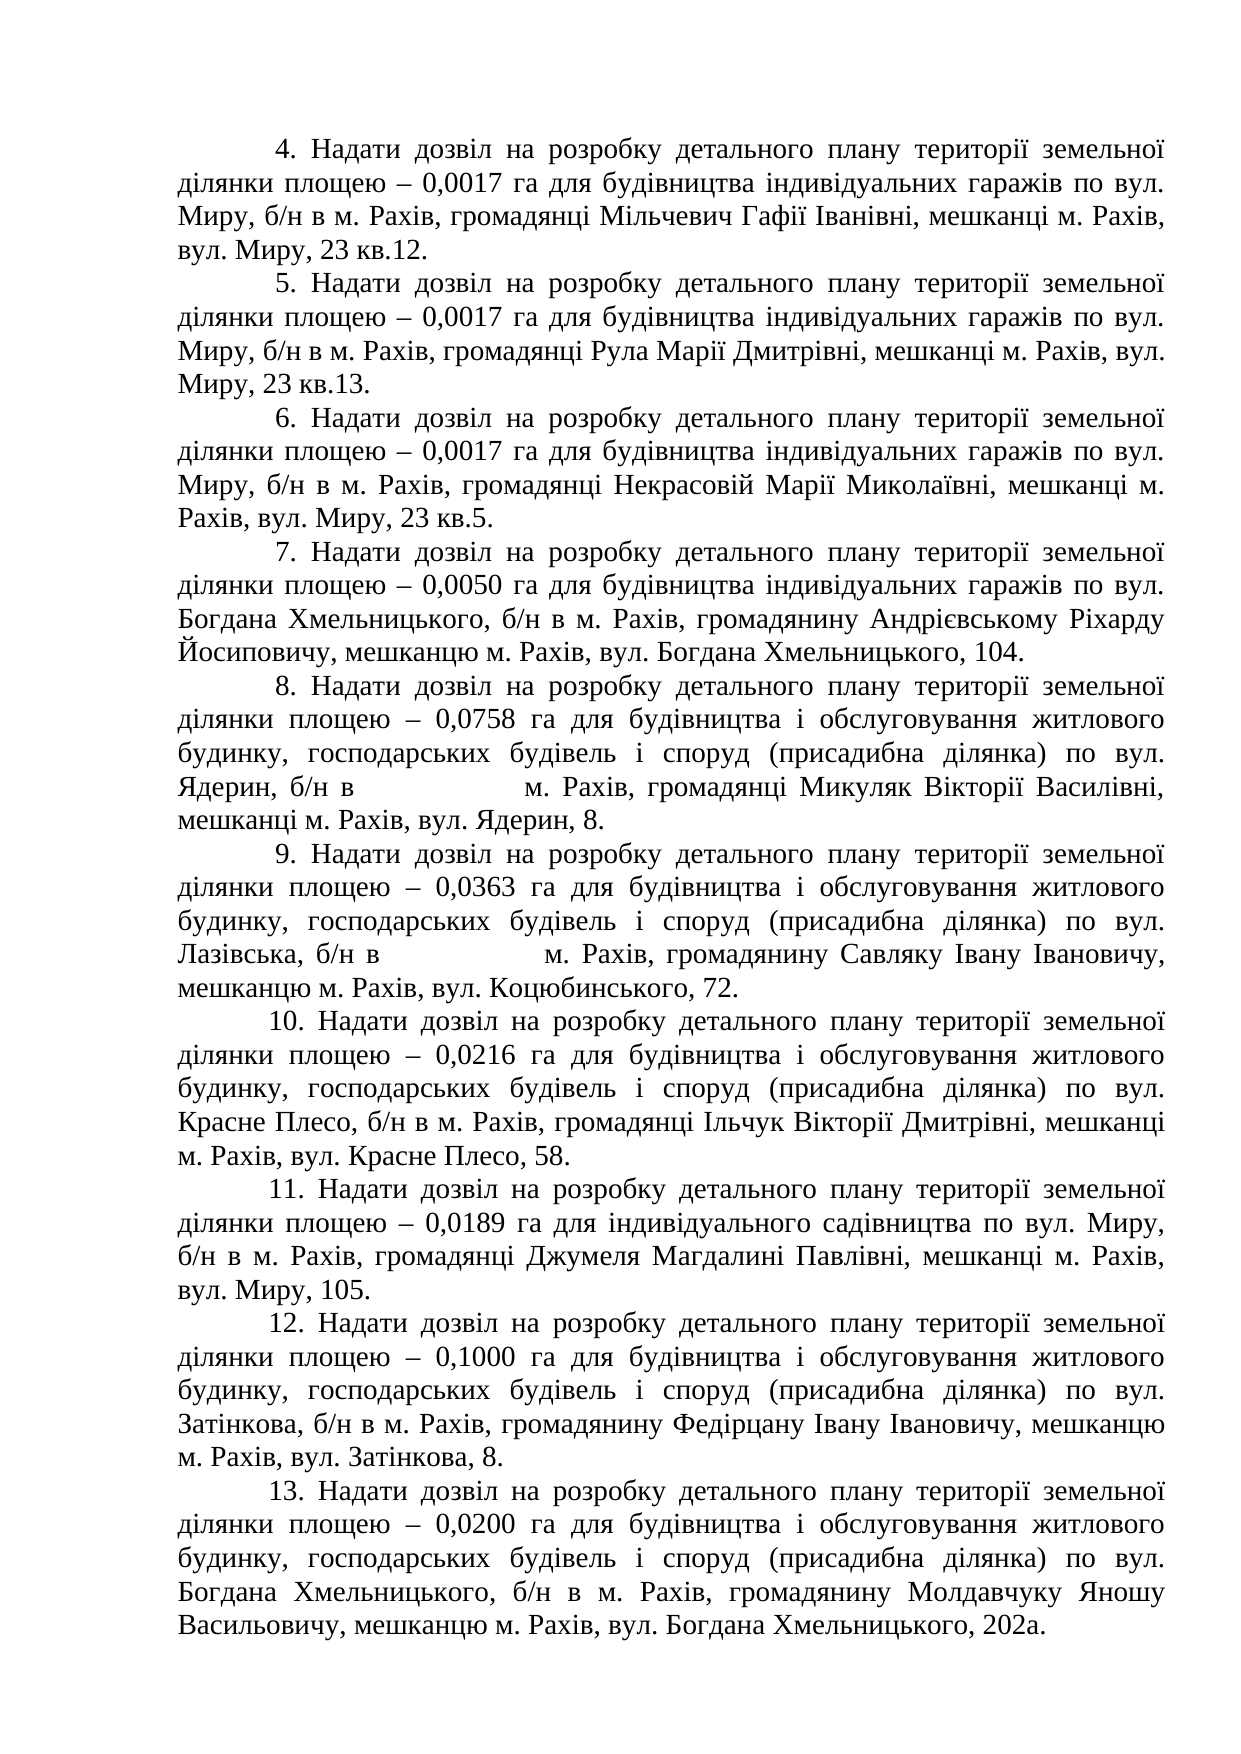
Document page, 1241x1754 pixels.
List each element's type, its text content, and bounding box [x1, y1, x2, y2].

text 7. Надати дозвіл на розробку детального плану території земельної ділянки площею – 0,0050 га для будівництва індивідуальних гаражів по вул. Богдана Хмельницького, б/н в м. Рахів, громадянину Андрієвському Ріхарду Йосиповичу, мешканцю м. Рахів, вул. Богдана Хмельницького, 104. [177, 534, 1166, 668]
text 9. Надати дозвіл на розробку детального плану території земельної ділянки площею – 0,0363 га для будівництва і обслуговування житлового будинку, господарських будівель і споруд (присадибна ділянка) по вул. Лазівська, б/н в м. Рахів, громадянину Савляку Івану Івановичу, мешканцю м. Рахів, вул. Коцюбинського, 72. [177, 836, 1166, 1003]
text 10. Надати дозвіл на розробку детального плану території земельної ділянки площею – 0,0216 га для будівництва і обслуговування житлового будинку, господарських будівель і споруд (присадибна ділянка) по вул. Красне Плесо, б/н в м. Рахів, громадянці Ільчук Вікторії Дмитрівні, мешканці м. Рахів, вул. Красне Плесо, 58. [177, 1003, 1166, 1171]
text 8. Надати дозвіл на розробку детального плану території земельної ділянки площею – 0,0758 га для будівництва і обслуговування житлового будинку, господарських будівель і споруд (присадибна ділянка) по вул. Ядерин, б/н в м. Рахів, громадянці Микуляк Вікторії Василівні, мешканці м. Рахів, вул. Ядерин, 8. [177, 668, 1166, 836]
text 6. Надати дозвіл на розробку детального плану території земельної ділянки площею – 0,0017 га для будівництва індивідуальних гаражів по вул. Миру, б/н в м. Рахів, громадянці Некрасовій Марії Миколаївні, мешканці м. Рахів, вул. Миру, 23 кв.5. [177, 400, 1166, 534]
text 4. Надати дозвіл на розробку детального плану території земельної ділянки площею – 0,0017 га для будівництва індивідуальних гаражів по вул. Миру, б/н в м. Рахів, громадянці Мільчевич Гафії Іванівні, мешканці м. Рахів, вул. Миру, 23 кв.12. [177, 131, 1166, 266]
text 5. Надати дозвіл на розробку детального плану території земельної ділянки площею – 0,0017 га для будівництва індивідуальних гаражів по вул. Миру, б/н в м. Рахів, громадянці Рула Марії Дмитрівні, мешканці м. Рахів, вул. Миру, 23 кв.13. [177, 266, 1166, 400]
text 12. Надати дозвіл на розробку детального плану території земельної ділянки площею – 0,1000 га для будівництва і обслуговування житлового будинку, господарських будівель і споруд (присадибна ділянка) по вул. Затінкова, б/н в м. Рахів, громадянину Федірцану Івану Івановичу, мешканцю м. Рахів, вул. Затінкова, 8. [177, 1305, 1166, 1473]
text 13. Надати дозвіл на розробку детального плану території земельної ділянки площею – 0,0200 га для будівництва і обслуговування житлового будинку, господарських будівель і споруд (присадибна ділянка) по вул. Богдана Хмельницького, б/н в м. Рахів, громадянину Молдавчуку Яношу Васильовичу, мешканцю м. Рахів, вул. Богдана Хмельницького, 202а. [177, 1473, 1166, 1641]
text 11. Надати дозвіл на розробку детального плану території земельної ділянки площею – 0,0189 га для індивідуального садівництва по вул. Миру, б/н в м. Рахів, громадянці Джумеля Магдалині Павлівні, мешканці м. Рахів, вул. Миру, 105. [177, 1171, 1166, 1305]
